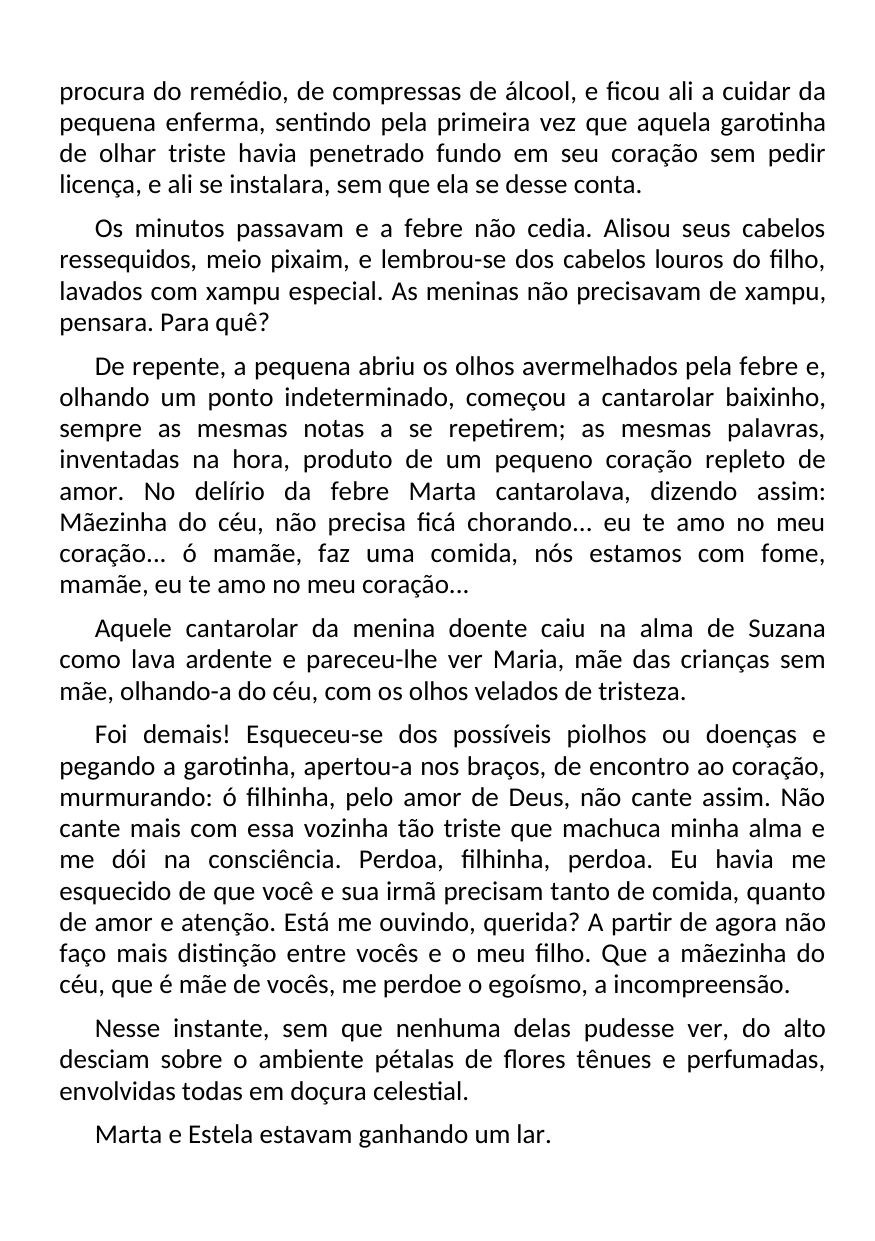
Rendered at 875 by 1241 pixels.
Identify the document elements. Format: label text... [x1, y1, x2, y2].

text Marta e Estela estavam ganhando um lar. [59, 1119, 827, 1150]
text De repente, a pequena abriu os olhos avermelhados pela febre e, olhando um ponto indeterminado, começou a cantarolar baixinho, sempre as mesmas notas a se repetirem; as mesmas palavras, inventadas na hora, produto de um pequeno coração repleto de amor. No delírio da febre Marta cantarolava, dizendo assim: Mãezinha do céu, não precisa ficá chorando... eu te amo no meu coração... ó mamãe, faz uma comida, nós estamos com fome, mamãe, eu te amo no meu coração... [59, 350, 827, 600]
text Os minutos passavam e a febre não cedia. Alisou seus cabelos ressequidos, meio pixaim, e lembrou-se dos cabelos louros do filho, lavados com xampu especial. As meninas não precisavam de xampu, pensara. Para quê? [59, 212, 827, 337]
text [59, 75, 827, 200]
text Aquele cantarolar da menina doente caiu na alma de Suzana como lava ardente e pareceu-lhe ver Maria, mãe das crianças sem mãe, olhando-a do céu, com os olhos velados de tristeza. [59, 612, 827, 706]
text Foi demais! Esqueceu-se dos possíveis piolhos ou doenças e pegando a garotinha, apertou-a nos braços, de encontro ao coração, murmurando: ó filhinha, pelo amor de Deus, não cante assim. Não cante mais com essa vozinha tão triste que machuca minha alma e me dói na consciência. Perdoa, filhinha, perdoa. Eu havia me esquecido de que você e sua irmã precisam tanto de comida, quanto de amor e atenção. Está me ouvindo, querida? A partir de agora não faço mais distinção entre vocês e o meu filho. Que a mãezinha do céu, que é mãe de vocês, me perdoe o egoísmo, a incompreensão. [59, 719, 827, 1000]
text Nesse instante, sem que nenhuma delas pudesse ver, do alto desciam sobre o ambiente pétalas de flores tênues e perfumadas, envolvidas todas em doçura celestial. [59, 1012, 827, 1106]
